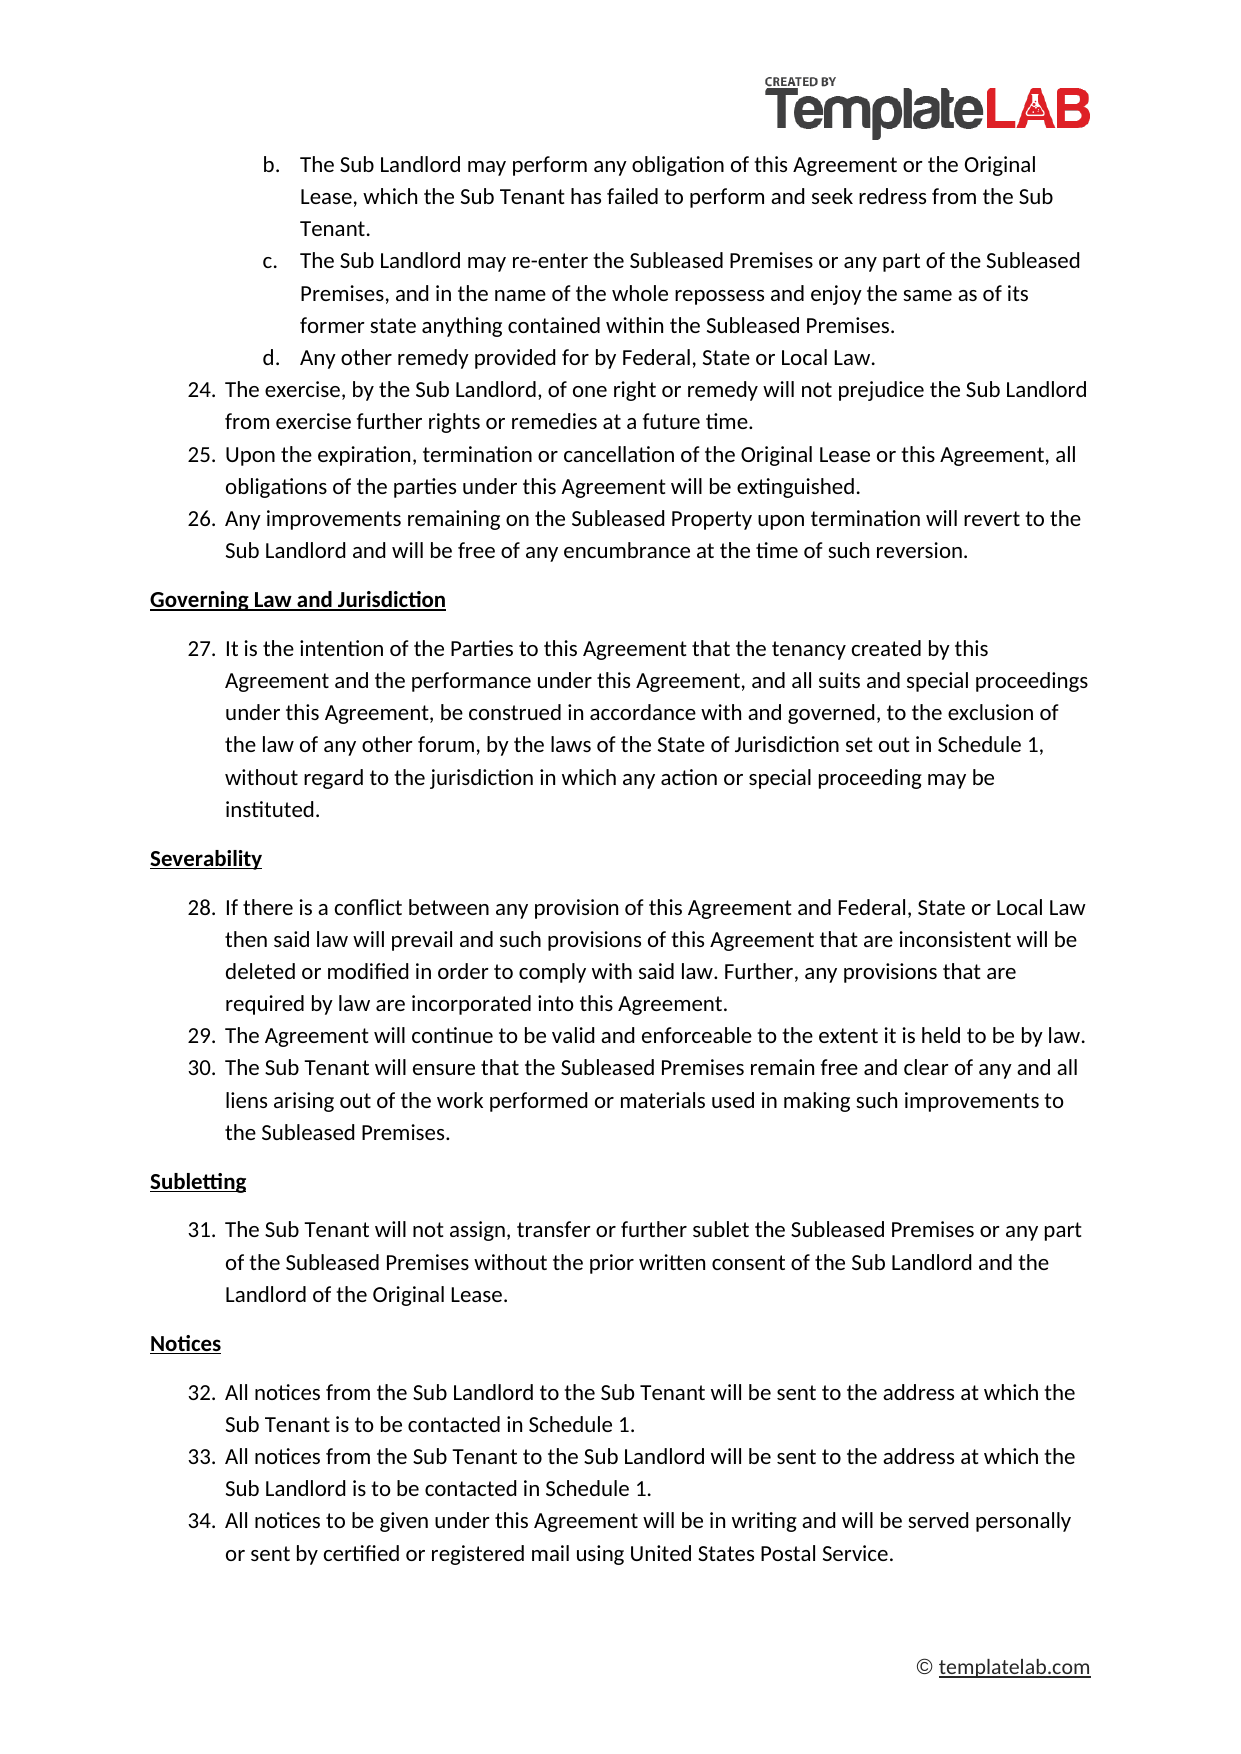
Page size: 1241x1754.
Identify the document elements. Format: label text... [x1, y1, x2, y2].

list The Sub Tenant will not assign, transfer or further sublet the Subleased Premises or any part of the Subleased Premises without the prior written consent of the Sub Landlord and the Landlord of the Original Lease. [187, 1216, 1090, 1308]
list If there is a conflict between any provision of this Agreement and Federal, State or Local Law then said law will prevail and such provisions of this Agreement that are inconsistent will be deleted or modified in order to comply with said law. Further, any provisions that are required by law are incorporated into this Agreement. [187, 893, 1090, 1017]
list It is the intention of the Parties to this Agreement that the tenancy created by this Agreement and the performance under this Agreement, and all suits and special proceedings under this Agreement, be construed in accordance with and governed, to the exclusion of the law of any other forum, by the laws of the State of Jurisdiction set out in Schedule 1, without regard to the jurisdiction in which any action or special proceeding may be instituted. [187, 634, 1090, 823]
list Any other remedy provided for by Federal, State or Local Law. [262, 343, 1090, 371]
list The Sub Landlord may re-enter the Subleased Premises or any part of the Subleased Premises, and in the name of the whole repossess and enjoy the same as of its former state anything contained within the Subleased Premises. [262, 247, 1090, 339]
list All notices from the Sub Landlord to the Sub Tenant will be sent to the address at which the Sub Tenant is to be contacted in Schedule 1. [187, 1378, 1090, 1438]
list The exercise, by the Sub Landlord, of one right or remedy will not prejudice the Sub Landlord from exercise further rights or remedies at a future time. [187, 375, 1090, 436]
list All notices to be given under this Agreement will be in writing and will be served personally or sent by certified or registered mail using United States Postal Service. [187, 1506, 1090, 1567]
list Any improvements remaining on the Subleased Property upon termination will revert to the Sub Landlord and will be free of any encumbrance at the time of such reversion. [187, 504, 1090, 564]
text Subletting [150, 1167, 1090, 1195]
text Notices [150, 1329, 1090, 1357]
list Upon the expiration, termination or cancellation of the Original Lease or this Agreement, all obligations of the parties under this Agreement will be extinguished. [187, 440, 1090, 500]
text Governing Law and Jurisdiction [150, 585, 1090, 613]
list All notices from the Sub Tenant to the Sub Landlord will be sent to the address at which the Sub Landlord is to be contacted in Schedule 1. [187, 1442, 1090, 1502]
list The Sub Landlord may perform any obligation of this Agreement or the Original Lease, which the Sub Tenant has failed to perform and seek redress from the Sub Tenant. [262, 150, 1090, 242]
text Severability [150, 844, 1090, 872]
list The Agreement will continue to be valid and enforceable to the extent it is held to be by law. [187, 1021, 1090, 1049]
list The Sub Tenant will ensure that the Subleased Premises remain free and clear of any and all liens arising out of the work performed or materials used in making such improvements to the Subleased Premises. [187, 1053, 1090, 1146]
picture [765, 73, 1091, 142]
